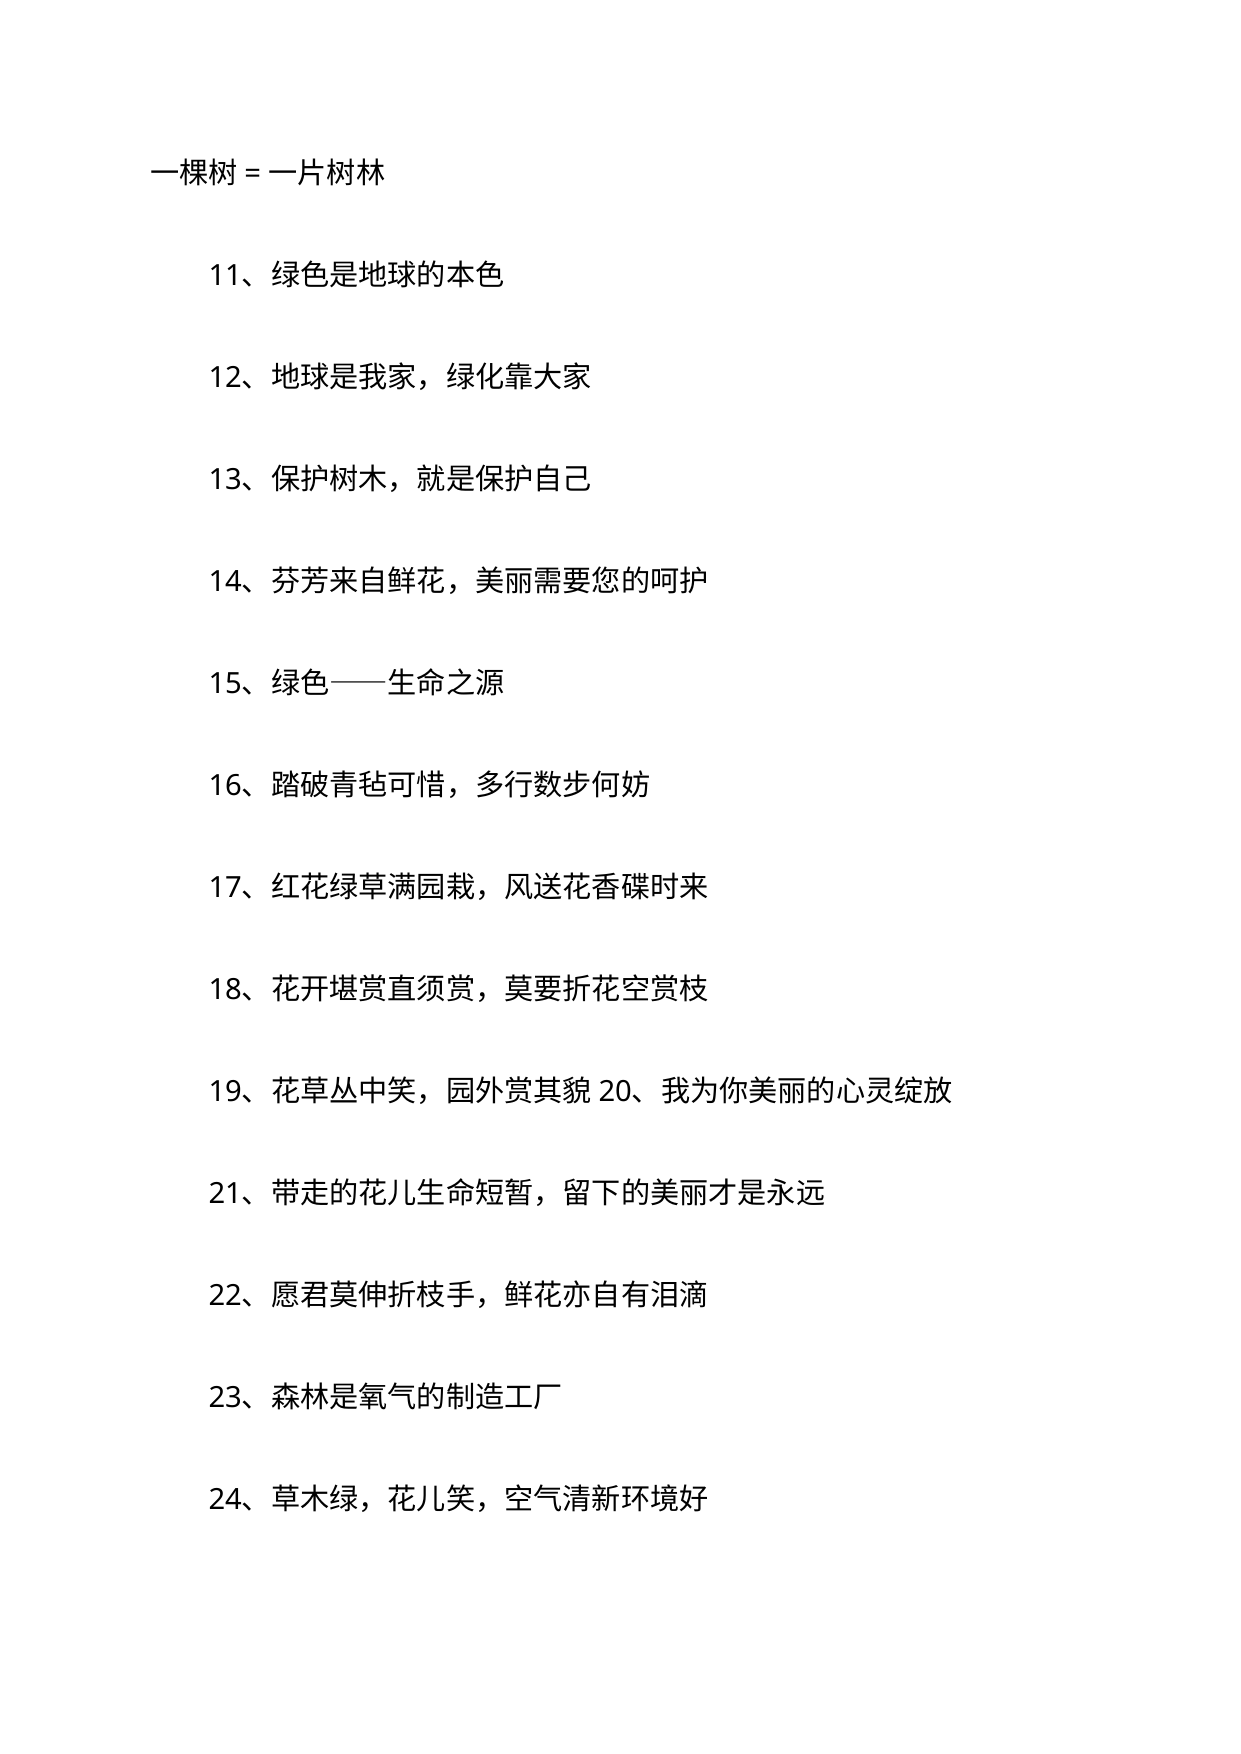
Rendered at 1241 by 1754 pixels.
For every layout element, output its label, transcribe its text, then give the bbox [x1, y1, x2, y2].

text 24、草木绿，花儿笑，空气清新环境好 [150, 1476, 1090, 1518]
text 17、红花绿草满园栽，风送花香碟时来 [150, 864, 1090, 906]
text 19、花草丛中笑，园外赏其貌 20、我为你美丽的心灵绽放 [150, 1068, 1090, 1110]
text 22、愿君莫伸折枝手，鲜花亦自有泪滴 [150, 1272, 1090, 1314]
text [150, 150, 1090, 192]
text 14、芬芳来自鲜花，美丽需要您的呵护 [150, 558, 1090, 600]
text 11、绿色是地球的本色 [150, 252, 1090, 294]
text 13、保护树木，就是保护自己 [150, 456, 1090, 498]
text 18、花开堪赏直须赏，莫要折花空赏枝 [150, 966, 1090, 1008]
text 16、踏破青毡可惜，多行数步何妨 [150, 762, 1090, 804]
text 12、地球是我家，绿化靠大家 [150, 354, 1090, 396]
text 23、森林是氧气的制造工厂 [150, 1374, 1090, 1416]
text 21、带走的花儿生命短暂，留下的美丽才是永远 [150, 1170, 1090, 1212]
text 15、绿色——生命之源 [150, 660, 1090, 702]
